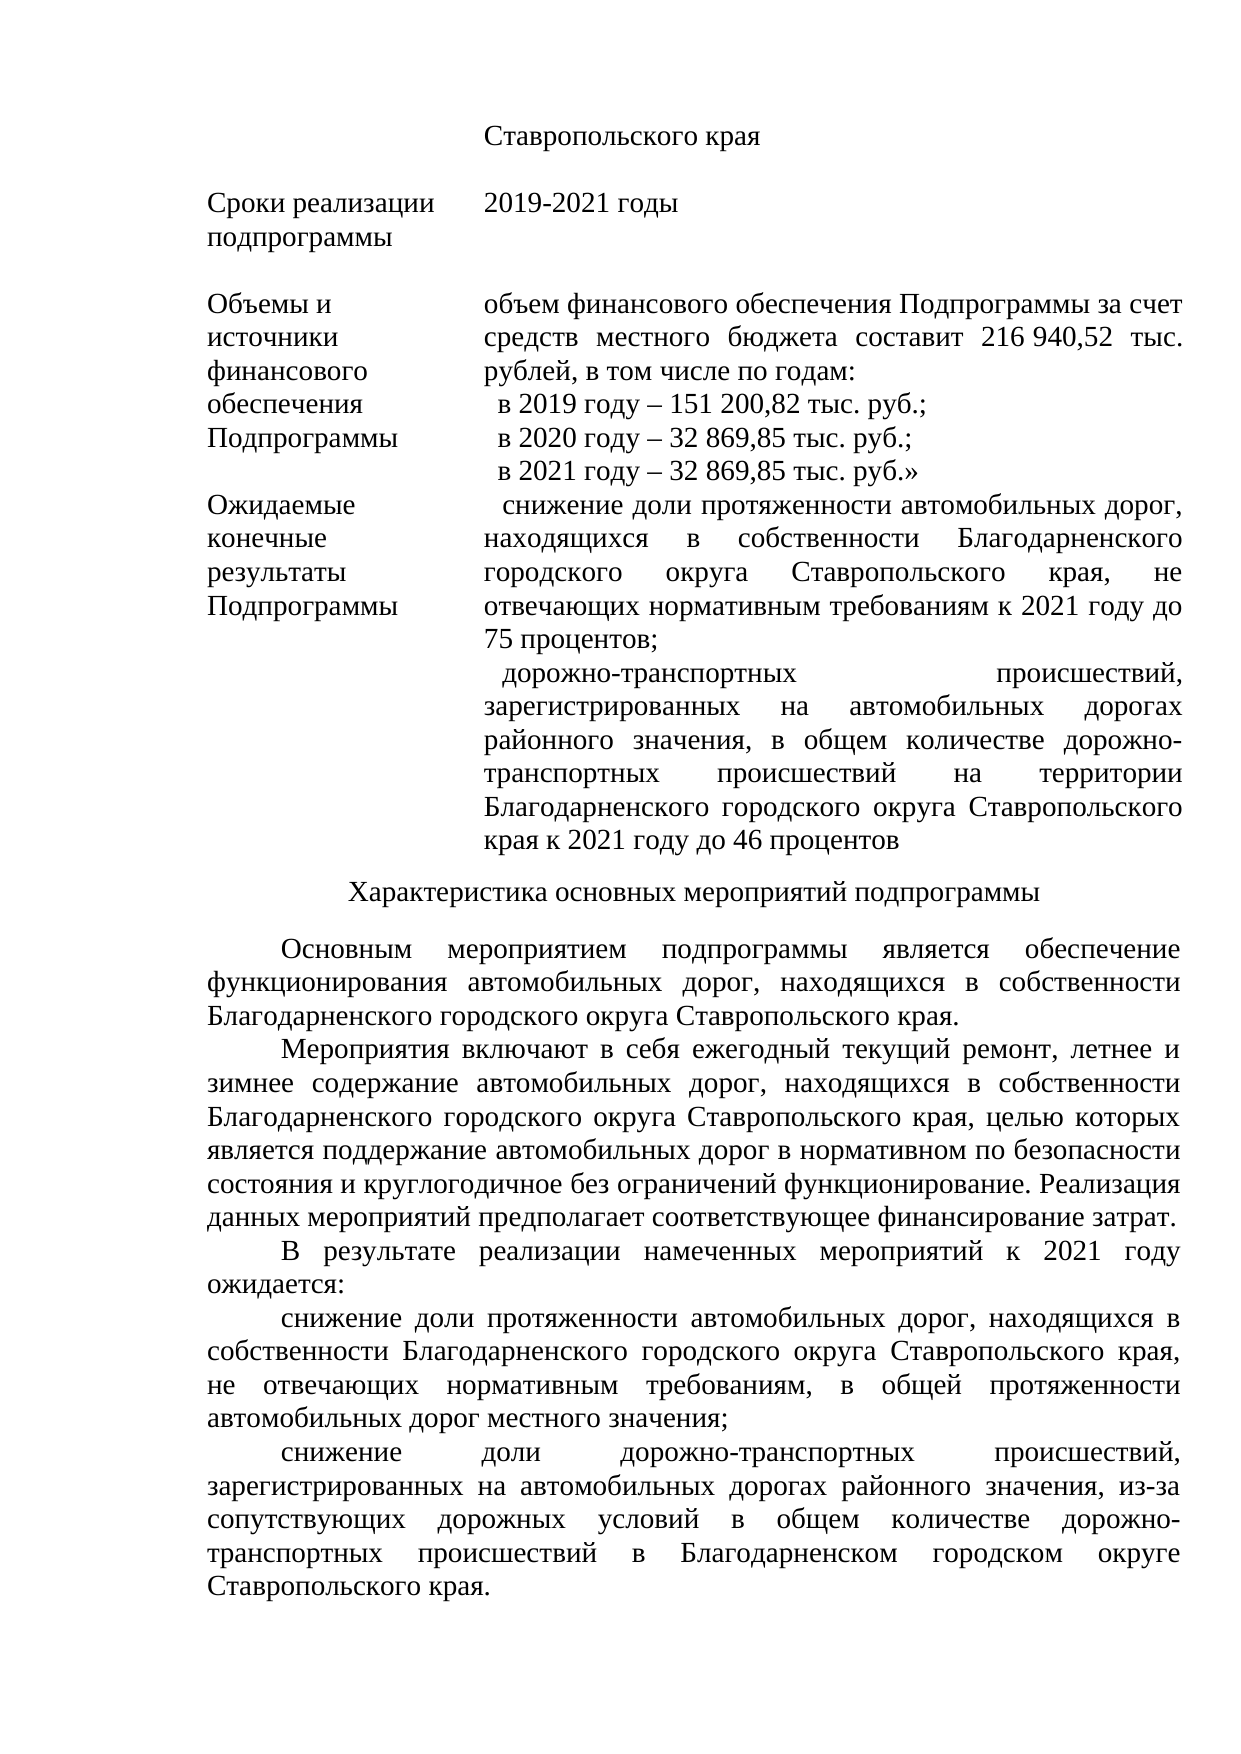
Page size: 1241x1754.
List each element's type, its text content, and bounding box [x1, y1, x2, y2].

table_cell Ожидаемые конечные результаты Подпрограммы [196, 487, 472, 856]
text снижение доли протяженности автомобильных дорог, находящихся в собственности Благодарненского городского округа Ставропольского края, не отвечающих нормативным требованиям, в общей протяженности автомобильных дорог местного значения; [207, 1300, 1181, 1434]
table_cell объем финансового обеспечения Подпрограммы за счет средств местного бюджета составит 216 940,52 тыс. рублей, в том числе по годам: в 2019 году – 151 200,82 тыс. руб.; в 2020 году – 32 869,85 тыс. руб.; в 2021 году – 32 869,85 тыс. руб.» [473, 286, 1194, 487]
text Основным мероприятием подпрограммы является обеспечение функционирования автомобильных дорог, находящихся в собственности Благодарненского городского округа Ставропольского края. [207, 931, 1181, 1032]
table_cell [473, 118, 1194, 286]
text снижение доли дорожно-транспортных происшествий, зарегистрированных на автомобильных дорогах районного значения, из-за сопутствующих дорожных условий в общем количестве дорожно-транспортных происшествий в Благодарненском городском округе Ставропольского края. [207, 1434, 1181, 1602]
table_cell снижение доли протяженности автомобильных дорог, находящихся в собственности Благодарненского городского округа Ставропольского края, не отвечающих нормативным требованиям к 2021 году до 75 процентов; дорожно-транспортных происшествий, зарегистрированных на автомобильных дорогах районного значения, в общем количестве дорожно-транспортных происшествий на территории Благодарненского городского округа Ставропольского края к 2021 году до 46 процентов [473, 487, 1194, 856]
text Мероприятия включают в себя ежегодный текущий ремонт, летнее и зимнее содержание автомобильных дорог, находящихся в собственности Благодарненского городского округа Ставропольского края, целью которых является поддержание автомобильных дорог в нормативном по безопасности состояния и круглогодичное без ограничений функционирование. Реализация данных мероприятий предполагает соответствующее финансирование затрат. [207, 1032, 1181, 1233]
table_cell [196, 118, 472, 286]
text Характеристика основных мероприятий подпрограммы [207, 881, 1181, 906]
text В результате реализации намеченных мероприятий к 2021 году ожидается: [207, 1233, 1181, 1300]
table_cell Объемы и источники финансового обеспечения Подпрограммы [196, 286, 472, 487]
